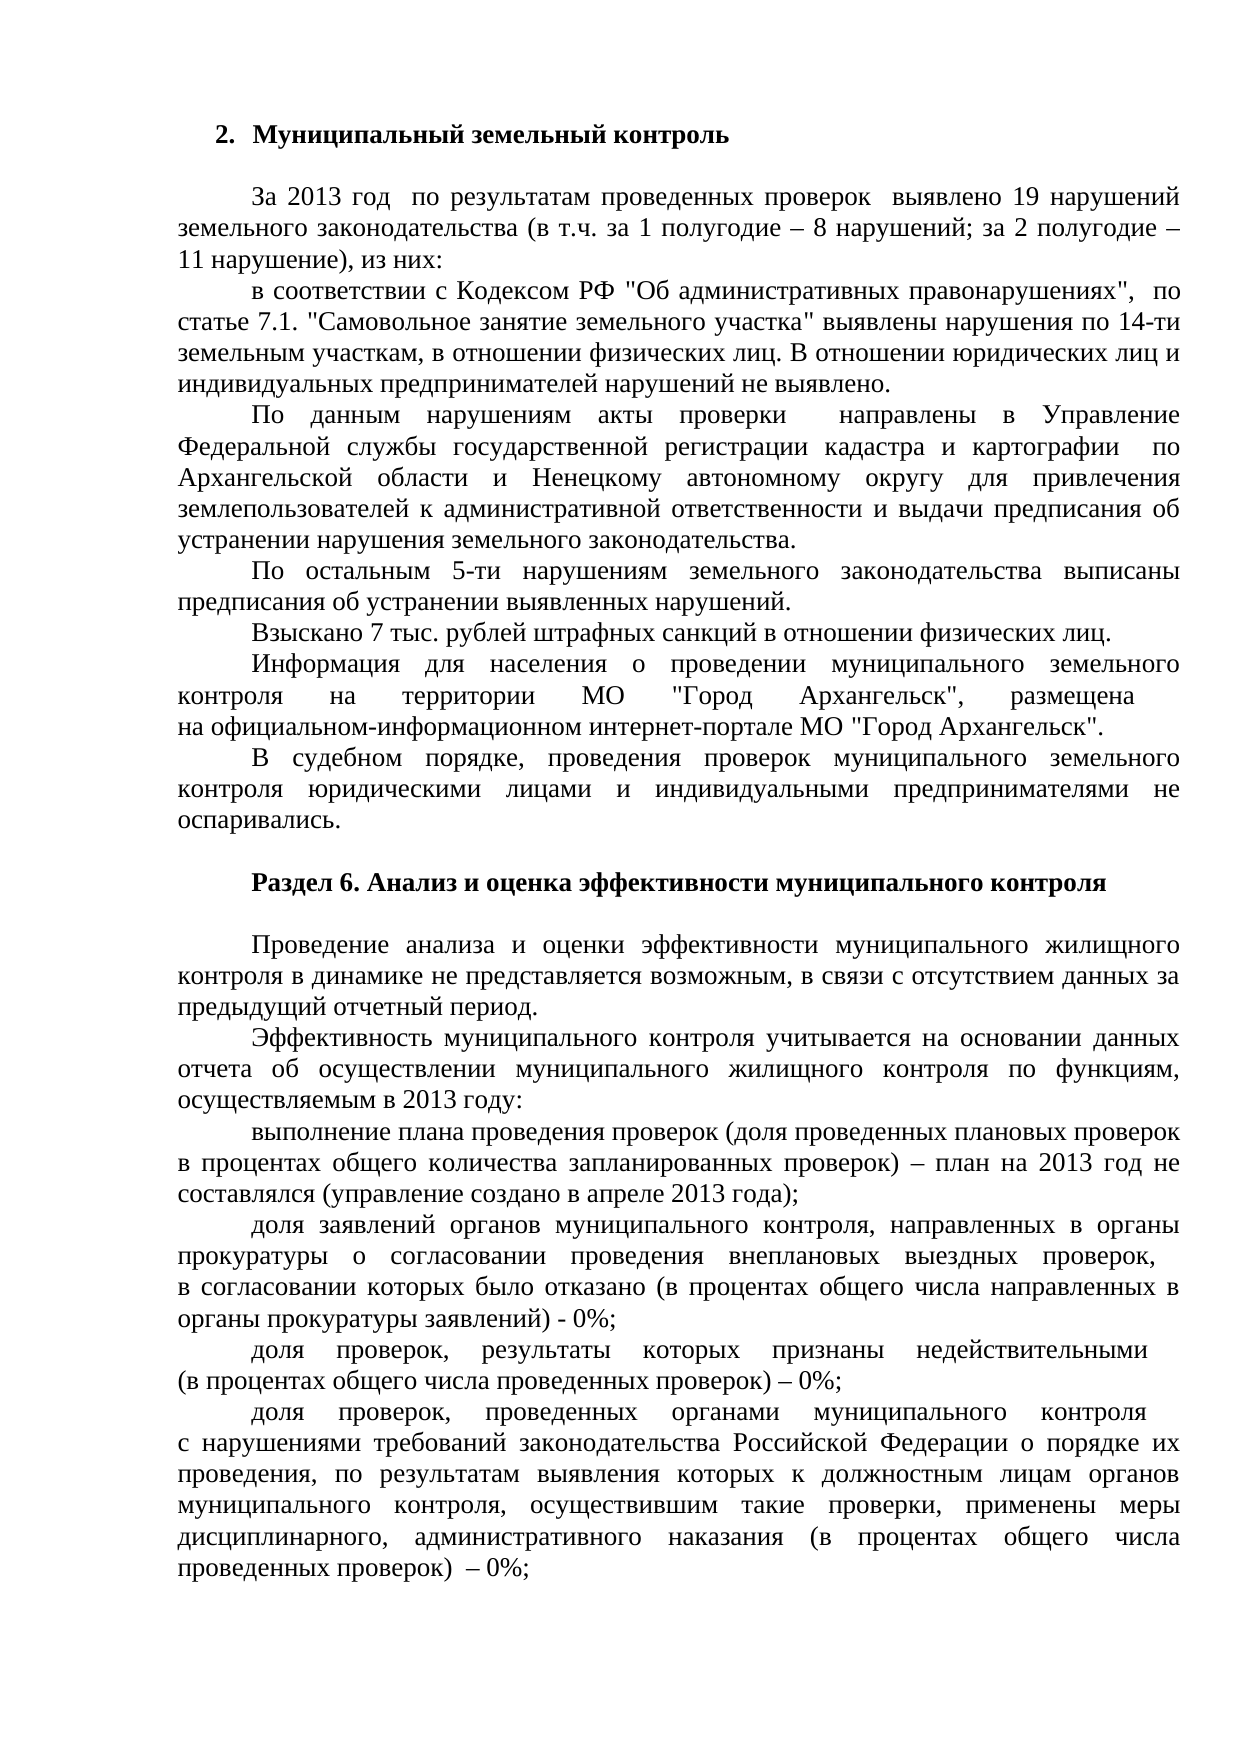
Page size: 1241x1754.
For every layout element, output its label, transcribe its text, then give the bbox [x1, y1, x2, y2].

text доля заявлений органов муниципального контроля, направленных в органы прокуратуры о согласовании проведения внеплановых выездных проверок, в согласовании которых было отказано (в процентах общего числа направленных в органы прокуратуры заявлений) - 0%; [177, 1208, 1181, 1333]
text Информация для населения о проведении муниципального земельного контроля на территории МО "Город Архангельск", размещена на официальном-информационном интернет-портале МО "Город Архангельск". [177, 648, 1181, 741]
text За 2013 год по результатам проведенных проверок выявлено 19 нарушений земельного законодательства (в т.ч. за 1 полугодие – 8 нарушений; за 2 полугодие – 11 нарушение), из них: [177, 180, 1181, 274]
text доля проверок, результаты которых признаны недействительными (в процентах общего числа проведенных проверок) – 0%; [177, 1333, 1181, 1395]
text По данным нарушениям акты проверки направлены в Управление Федеральной службы государственной регистрации кадастра и картографии по Архангельской области и Ненецкому автономному округу для привлечения землепользователей к административной ответственности и выдачи предписания об устранении нарушения земельного законодательства. [177, 398, 1181, 554]
text выполнение плана проведения проверок (доля проведенных плановых проверок в процентах общего количества запланированных проверок) – план на 2013 год не составлялся (управление создано в апреле 2013 года); [177, 1115, 1181, 1208]
text в соответствии с Кодексом РФ "Об административных правонарушениях", по статье 7.1. "Самовольное занятие земельного участка" выявлены нарушения по 14-ти земельным участкам, в отношении физических лиц. В отношении юридических лиц и индивидуальных предпринимателей нарушений не выявлено. [177, 274, 1181, 398]
text По остальным 5-ти нарушениям земельного законодательства выписаны предписания об устранении выявленных нарушений. [177, 554, 1181, 616]
text Проведение анализа и оценки эффективности муниципального жилищного контроля в динамике не представляется возможным, в связи с отсутствием данных за предыдущий отчетный период. [177, 928, 1181, 1021]
text В судебном порядке, проведения проверок муниципального земельного контроля юридическими лицами и индивидуальными предпринимателями не оспаривались. [177, 741, 1181, 834]
text доля проверок, проведенных органами муниципального контроля с нарушениями требований законодательства Российской Федерации о порядке их проведения, по результатам выявления которых к должностным лицам органов муниципального контроля, осуществившим такие проверки, применены меры дисциплинарного, административного наказания (в процентах общего числа проведенных проверок) – 0%; [177, 1395, 1181, 1582]
text Раздел 6. Анализ и оценка эффективности муниципального контроля [177, 866, 1181, 897]
list Муниципальный земельный контроль [215, 118, 1181, 149]
text Эффективность муниципального контроля учитывается на основании данных отчета об осуществлении муниципального жилищного контроля по функциям, осуществляемым в 2013 году: [177, 1021, 1181, 1115]
text Взыскано 7 тыс. рублей штрафных санкций в отношении физических лиц. [177, 616, 1181, 648]
